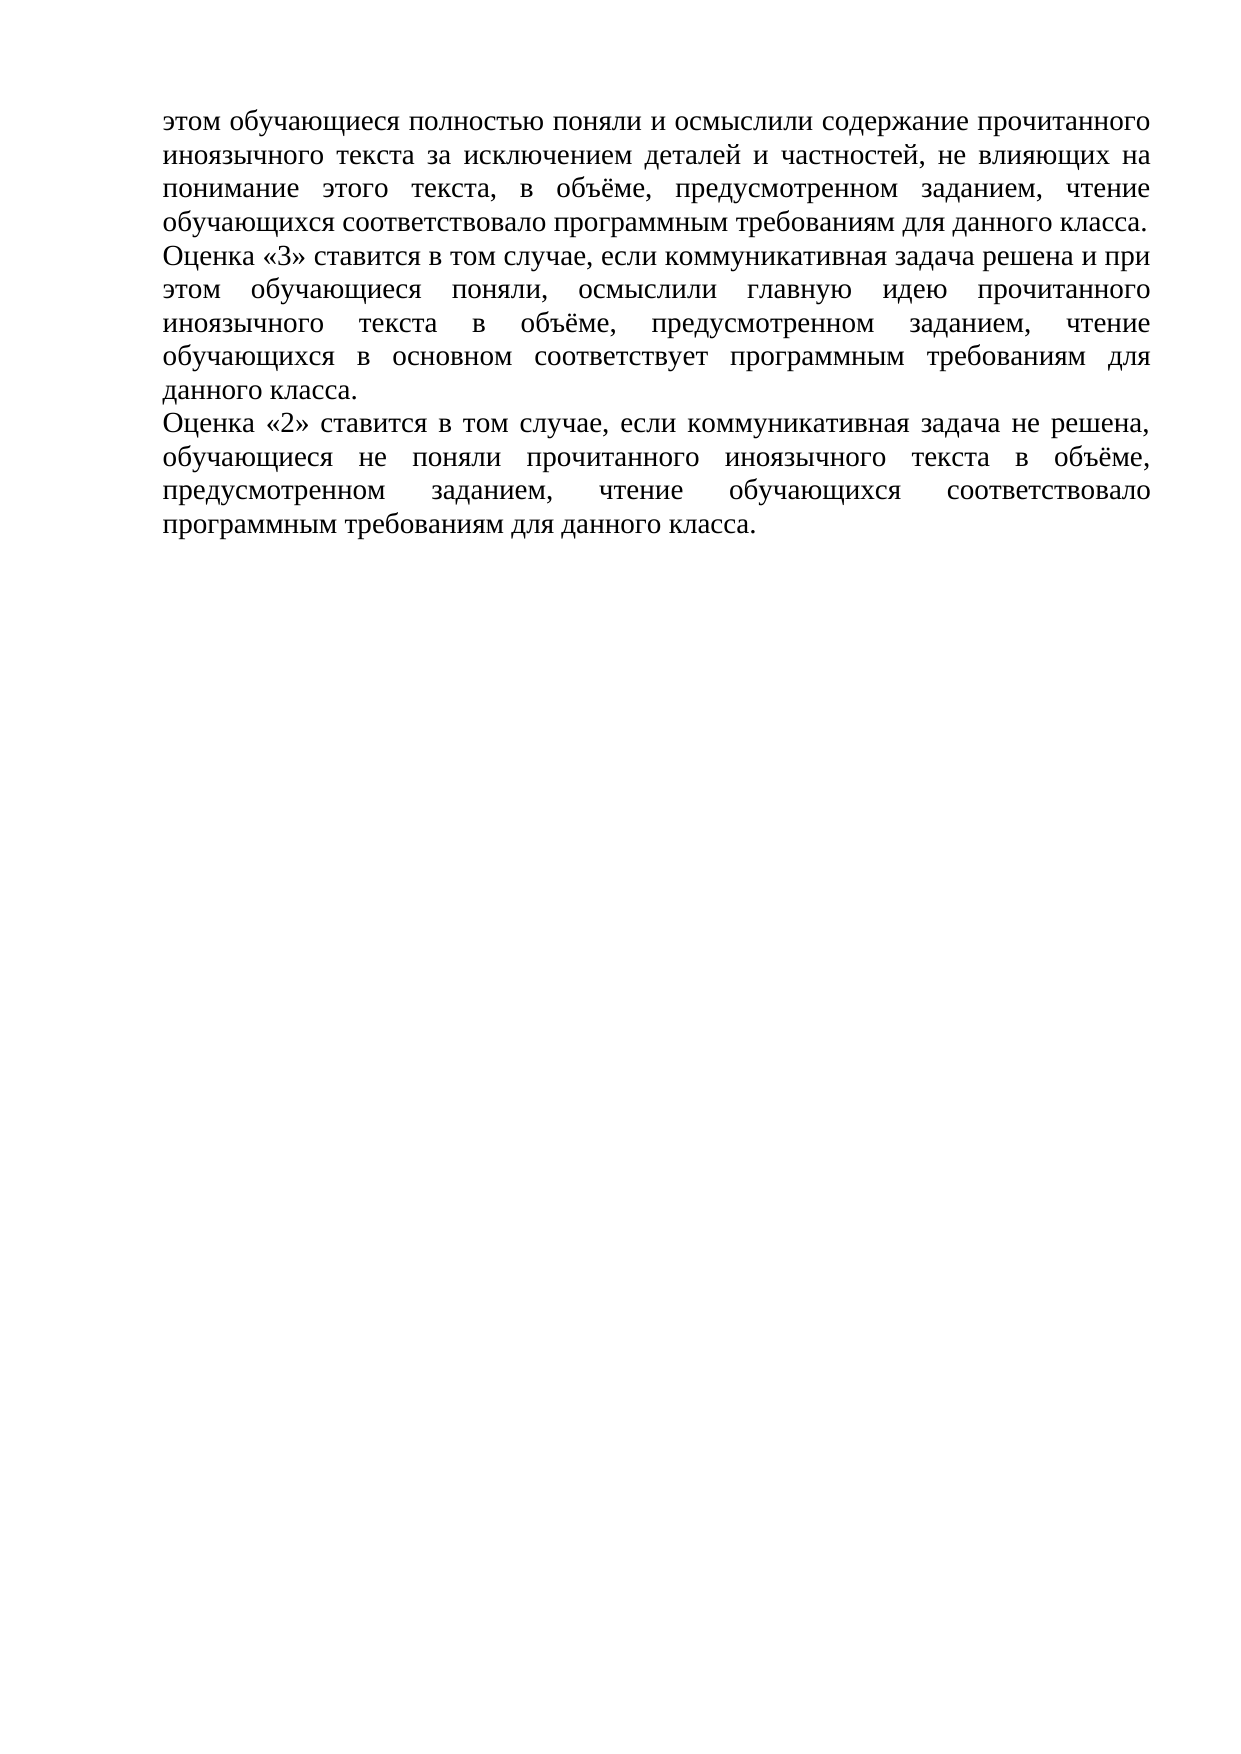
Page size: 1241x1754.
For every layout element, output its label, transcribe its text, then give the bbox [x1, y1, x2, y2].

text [162, 103, 1151, 238]
text Оценка «2» ставится в том случае, если коммуникативная задача не решена, обучающиеся не поняли прочитанного иноязычного текста в объёме, предусмотренном заданием, чтение обучающихся соответствовало программным требованиям для данного класса. [162, 405, 1151, 539]
text Оценка «3» ставится в том случае, если коммуникативная задача решена и при этом обучающиеся поняли, осмыслили главную идею прочитанного иноязычного текста в объёме, предусмотренном заданием, чтение обучающихся в основном соответствует программным требованиям для данного класса. [162, 238, 1151, 405]
